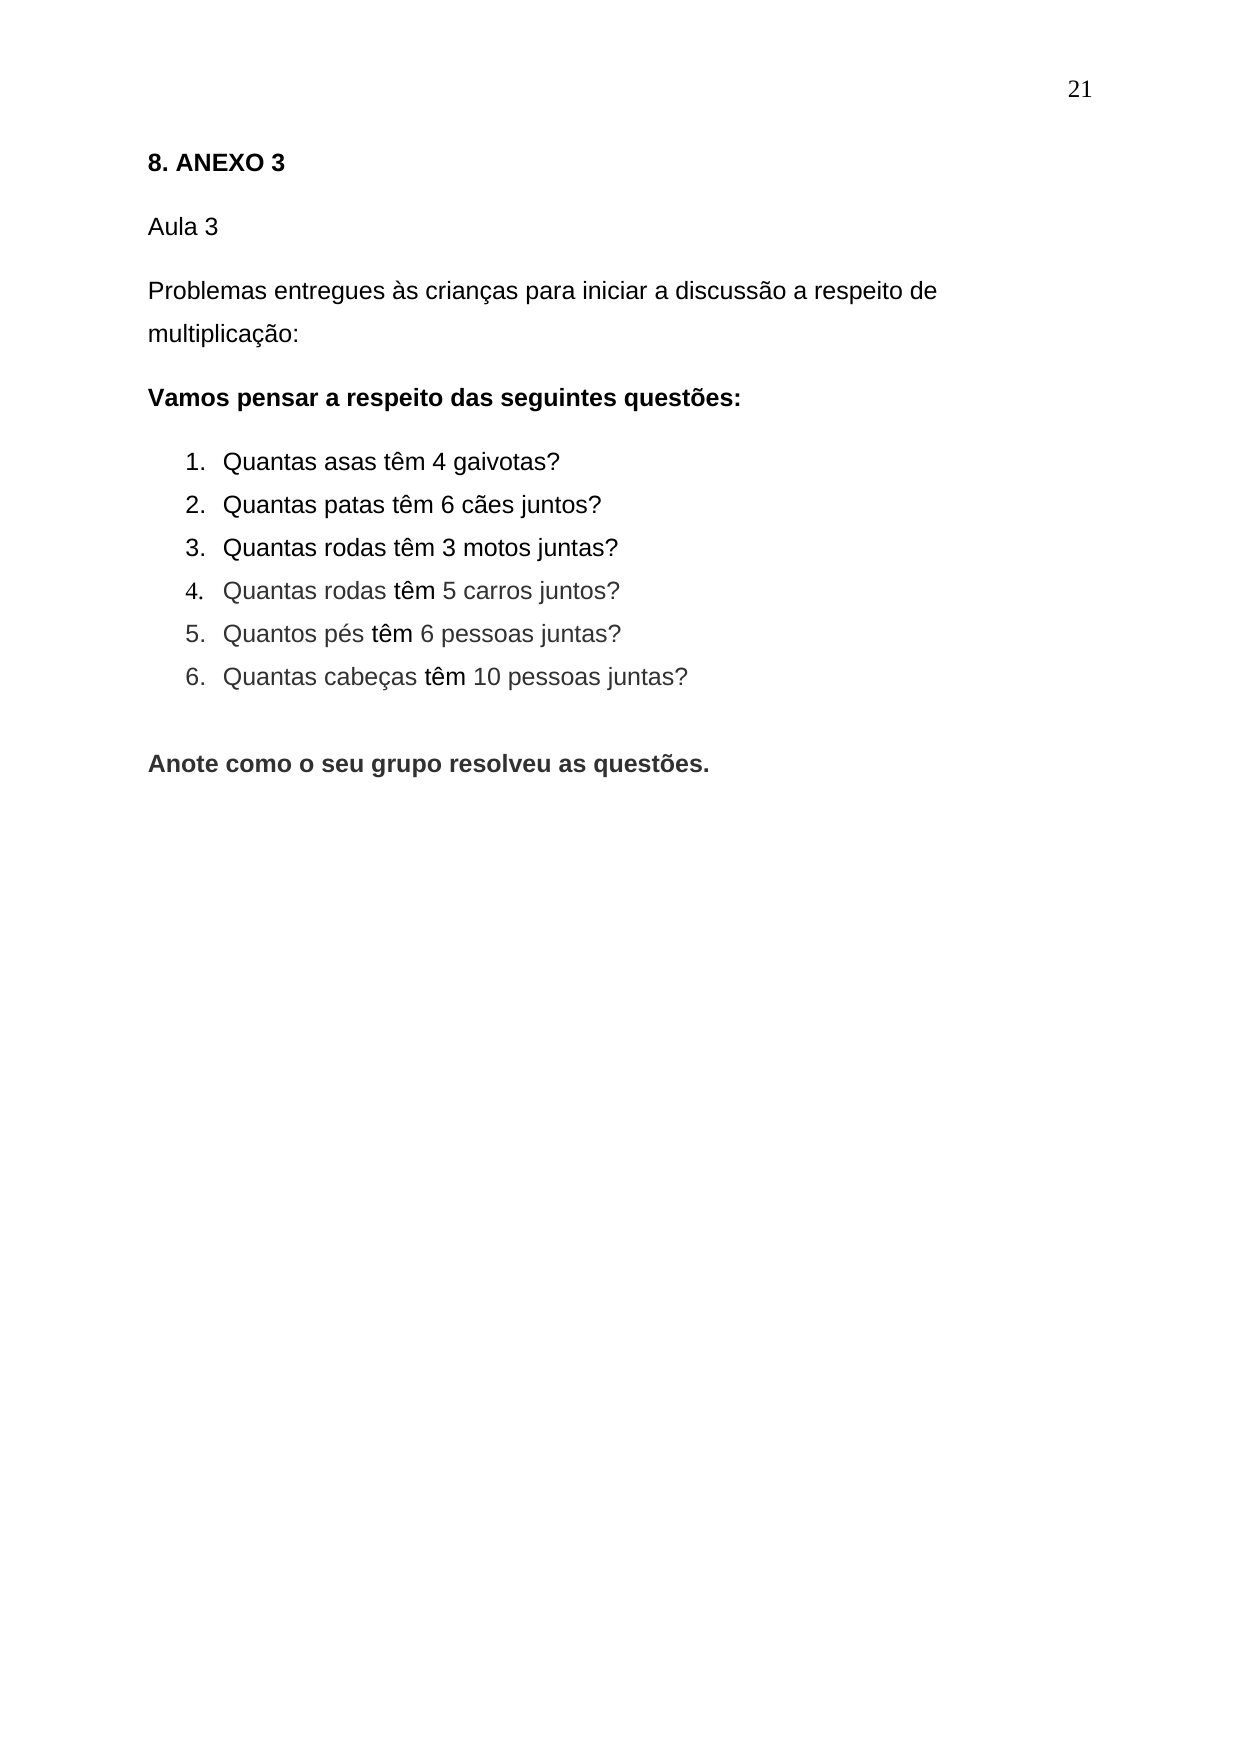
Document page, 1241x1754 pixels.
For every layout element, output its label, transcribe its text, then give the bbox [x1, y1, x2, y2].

list Quantas rodas têm 3 motos juntas? [185, 533, 1092, 562]
list Quantas patas têm 6 cães juntos? [185, 490, 1092, 518]
list Quantas asas têm 4 gaivotas? [185, 447, 1092, 475]
list Quantos pés têm 6 pessoas juntas? [185, 619, 1092, 648]
list Quantas rodas têm 5 carros juntos? [185, 576, 1092, 605]
text Vamos pensar a respeito das seguintes questões: [148, 383, 1092, 411]
text Anote como o seu grupo resolveu as questões. [148, 749, 1092, 777]
text Problemas entregues às crianças para iniciar a discussão a respeito de multiplicação: [148, 276, 1092, 347]
list Quantas cabeças têm 10 pessoas juntas? [185, 662, 1092, 691]
text 8. ANEXO 3 [148, 148, 1092, 176]
text Aula 3 [148, 212, 1092, 240]
